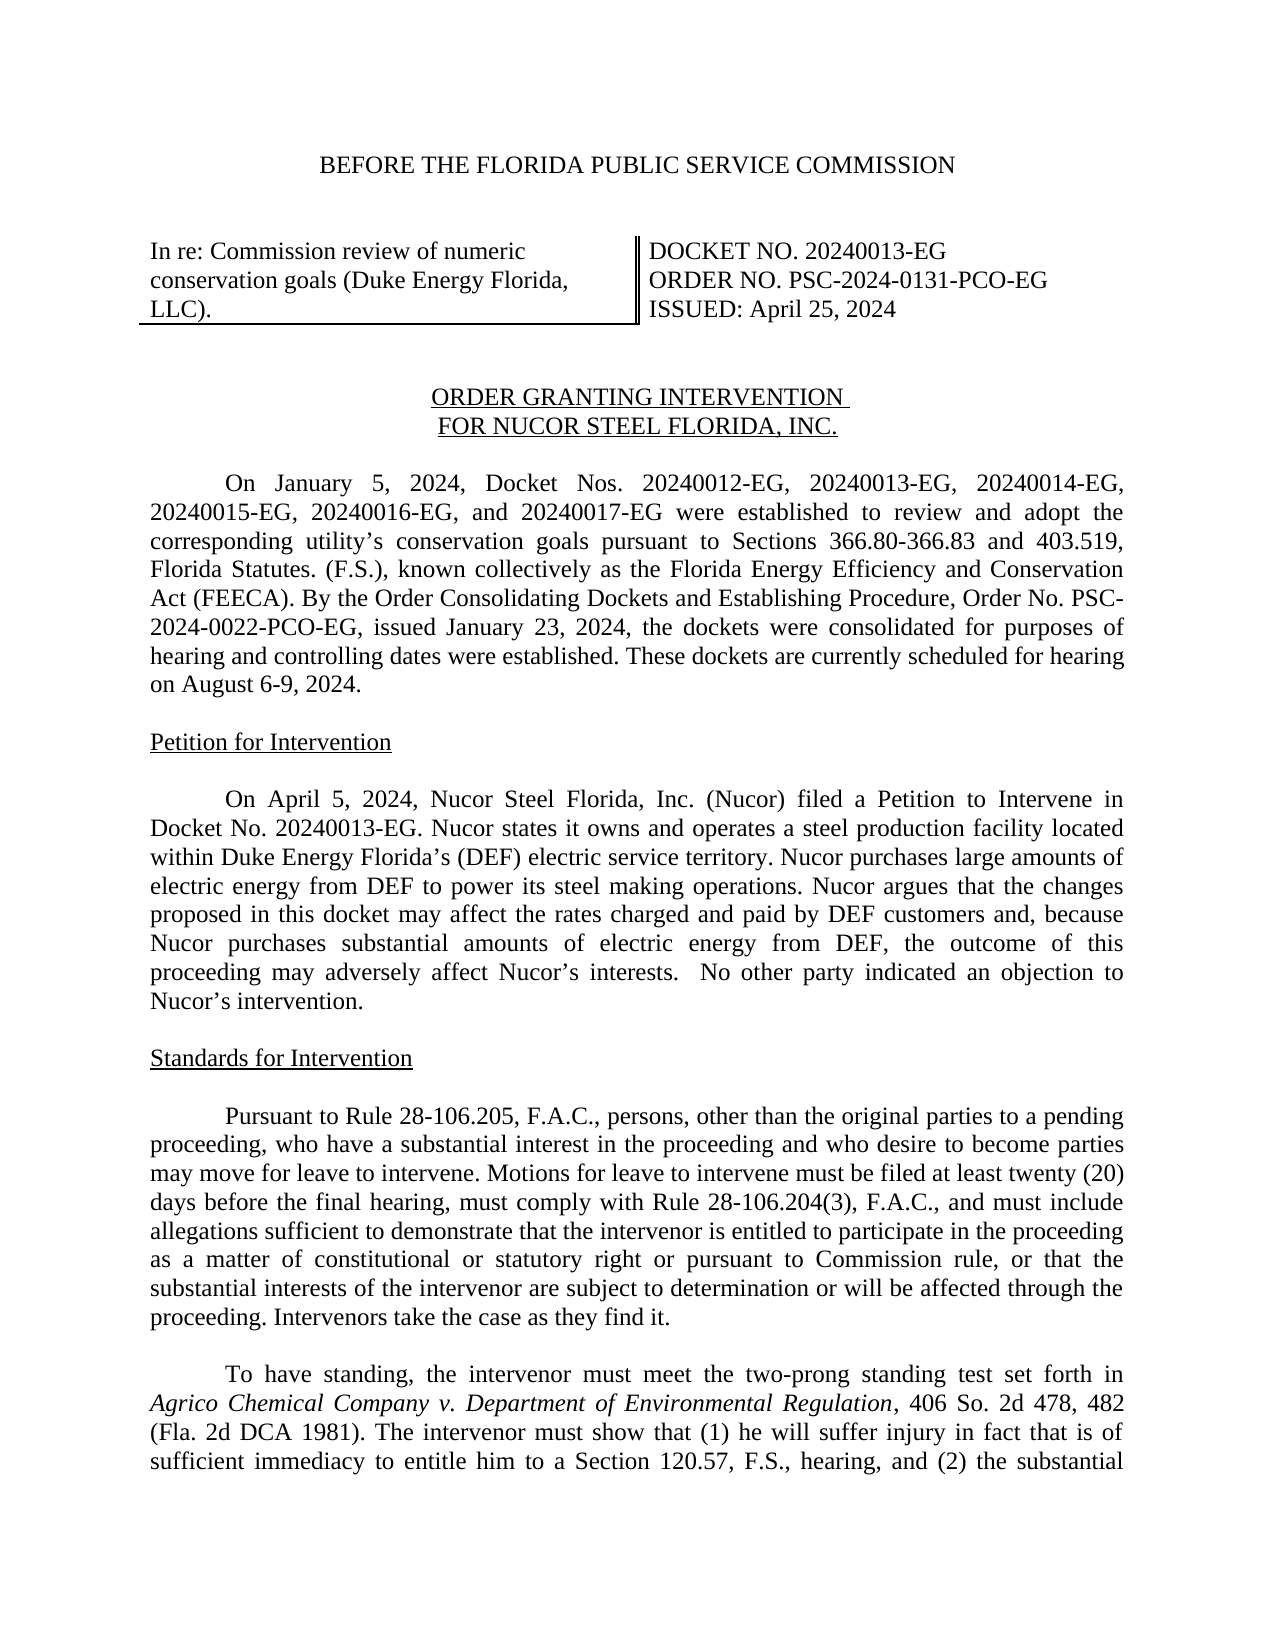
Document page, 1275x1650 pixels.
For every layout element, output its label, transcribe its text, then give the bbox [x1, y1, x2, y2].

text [150, 1359, 1125, 1474]
text ORDER GRANTING INTERVENTION [150, 382, 1125, 411]
table_header DOCKET NO. 20240013-EG ORDER NO. PSC-2024-0131-PCO-EG ISSUED: April 25, 2024 [640, 236, 1136, 322]
text Standards for Intervention [150, 1043, 1125, 1072]
table_header In re: Commission review of numeric conservation goals (Duke Energy Florida, LLC). [139, 236, 635, 322]
text Pursuant to Rule 28-106.205, F.A.C., persons, other than the original parties to a pending proceeding, who have a substantial interest in the proceeding and who desire to become parties may move for leave to intervene. Motions for leave to intervene must be filed at least twenty (20) days before the final hearing, must comply with Rule 28-106.204(3), F.A.C., and must include allegations sufficient to demonstrate that the intervenor is entitled to participate in the proceeding as a matter of constitutional or statutory right or pursuant to Commission rule, or that the substantial interests of the intervenor are subject to determination or will be affected through the proceeding. Intervenors take the case as they find it. [150, 1101, 1125, 1331]
text On January 5, 2024, Docket Nos. 20240012-EG, 20240013-EG, 20240014-EG, 20240015-EG, 20240016-EG, and 20240017-EG were established to review and adopt the corresponding utility’s conservation goals pursuant to Sections 366.80-366.83 and 403.519, Florida Statutes. (F.S.), known collectively as the Florida Energy Efficiency and Conservation Act (FEECA). By the Order Consolidating Dockets and Establishing Procedure, Order No. PSC-2024-0022-PCO-EG, issued January 23, 2024, the dockets were consolidated for purposes of hearing and controlling dates were established. These dockets are currently scheduled for hearing on August 6-9, 2024. [150, 468, 1125, 698]
subtitle BEFORE THE FLORIDA PUBLIC SERVICE COMMISSION [150, 150, 1125, 179]
text FOR NUCOR STEEL FLORIDA, INC. [150, 411, 1125, 439]
text Petition for Intervention [150, 727, 1125, 756]
text On April 5, 2024, Nucor Steel Florida, Inc. (Nucor) filed a Petition to Intervene in Docket No. 20240013-EG. Nucor states it owns and operates a steel production facility located within Duke Energy Florida’s (DEF) electric service territory. Nucor purchases large amounts of electric energy from DEF to power its steel making operations. Nucor argues that the changes proposed in this docket may affect the rates charged and paid by DEF customers and, because Nucor purchases substantial amounts of electric energy from DEF, the outcome of this proceeding may adversely affect Nucor’s interests. No other party indicated an objection to Nucor’s intervention. [150, 784, 1125, 1014]
